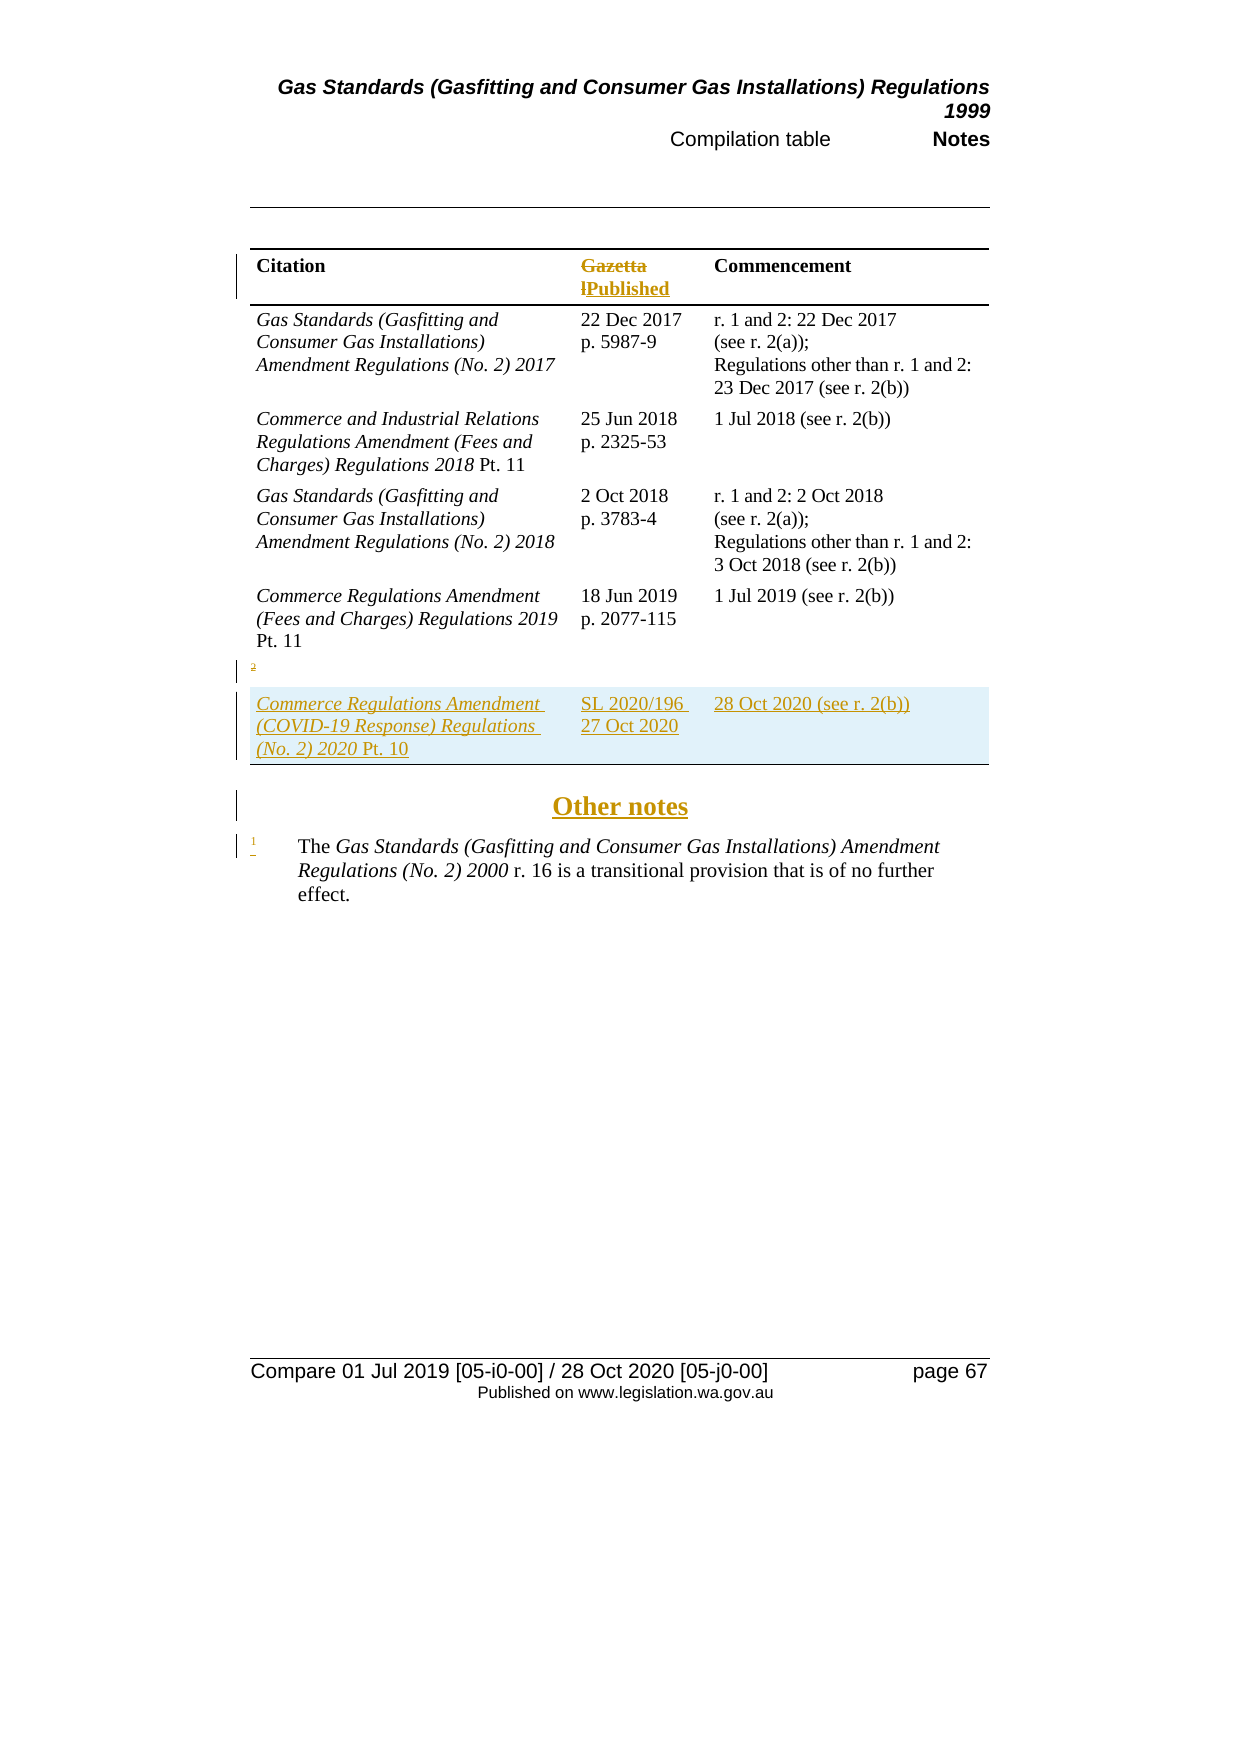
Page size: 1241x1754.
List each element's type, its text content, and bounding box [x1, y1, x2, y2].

table_header [575, 250, 708, 303]
text The Gas Standards (Gasfitting and Consumer Gas Installations) Amendment Regulations (No. 2) 2000 r. 16 is a transitional provision that is of no further effect. [250, 834, 990, 906]
table_cell 25 Jun 2018 p. 2325-53 [575, 403, 708, 480]
table_header Citation [250, 250, 575, 303]
table_cell Commerce Regulations Amendment (Fees and Charges) Regulations 2019 Pt. 11 [250, 580, 575, 656]
table_header Commencement [708, 250, 989, 303]
table_cell 1 Jul 2018 (see r. 2(b)) [708, 403, 989, 480]
table_cell 1 Jul 2019 (see r. 2(b)) [708, 580, 989, 656]
table_cell r. 1 and 2: 22 Dec 2017 (see r. 2(a)); Regulations other than r. 1 and 2: 23 Dec 2017 (see r. 2(b)) [708, 306, 989, 403]
table_cell 2 Oct 2018 p. 3783-4 [575, 480, 708, 579]
table_cell Gas Standards (Gasfitting and Consumer Gas Installations) Amendment Regulations (No. 2) 2018 [250, 480, 575, 579]
table_cell 18 Jun 2019 p. 2077-115 [575, 580, 708, 656]
table_cell Gas Standards (Gasfitting and Consumer Gas Installations) Amendment Regulations (No. 2) 2017 [250, 306, 575, 403]
table_cell Commerce and Industrial Relations Regulations Amendment (Fees and Charges) Regulations 2018 Pt. 11 [250, 403, 575, 480]
table_cell 22 Dec 2017 p. 5987-9 [575, 306, 708, 403]
table_cell r. 1 and 2: 2 Oct 2018 (see r. 2(a)); Regulations other than r. 1 and 2: 3 Oct 2018 (see r. 2(b)) [708, 480, 989, 579]
